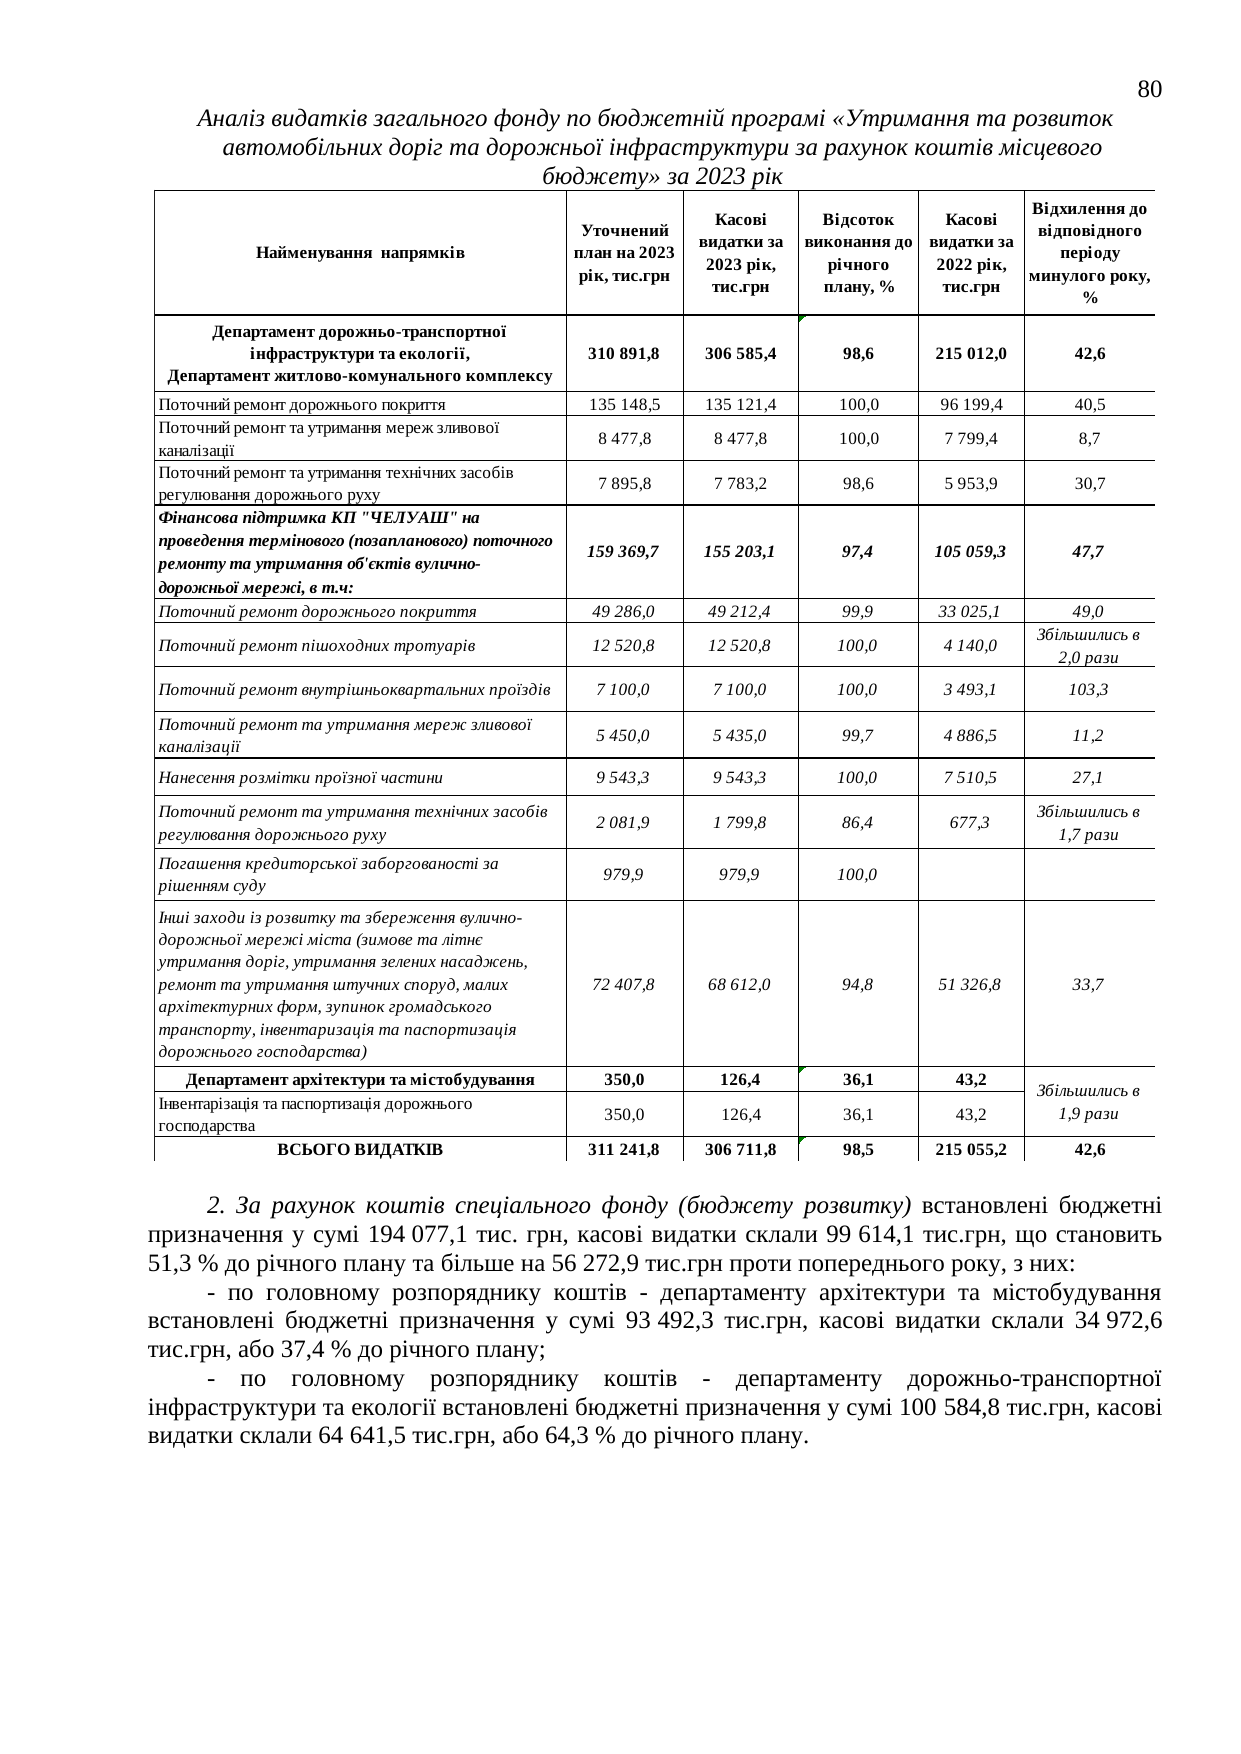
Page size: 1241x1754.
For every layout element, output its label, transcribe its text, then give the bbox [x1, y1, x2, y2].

text - по головному розпоряднику коштів - департаменту архітектури та містобудування встановлені бюджетні призначення у сумі 93 492,3 тис.грн, касові видатки склали 34 972,6 тис.грн, або 37,4 % до річного плану; [148, 1277, 1162, 1363]
text Аналіз видатків загального фонду по бюджетній програмі «Утримання та розвиток автомобільних доріг та дорожньої інфраструктури за рахунок коштів місцевого бюджету» за 2023 рік [148, 103, 1162, 190]
text - по головному розпоряднику коштів - департаменту дорожньо-транспортної інфраструктури та екології встановлені бюджетні призначення у сумі 100 584,8 тис.грн, касові видатки склали 64 641,5 тис.грн, або 64,3 % до річного плану. [148, 1363, 1162, 1449]
text 2. За рахунок коштів спеціального фонду (бюджету розвитку) встановлені бюджетні призначення у сумі 194 077,1 тис. грн, касові видатки склали 99 614,1 тис.грн, що становить 51,3 % до річного плану та більше на 56 272,9 тис.грн проти попереднього року, з них: [148, 1191, 1162, 1277]
